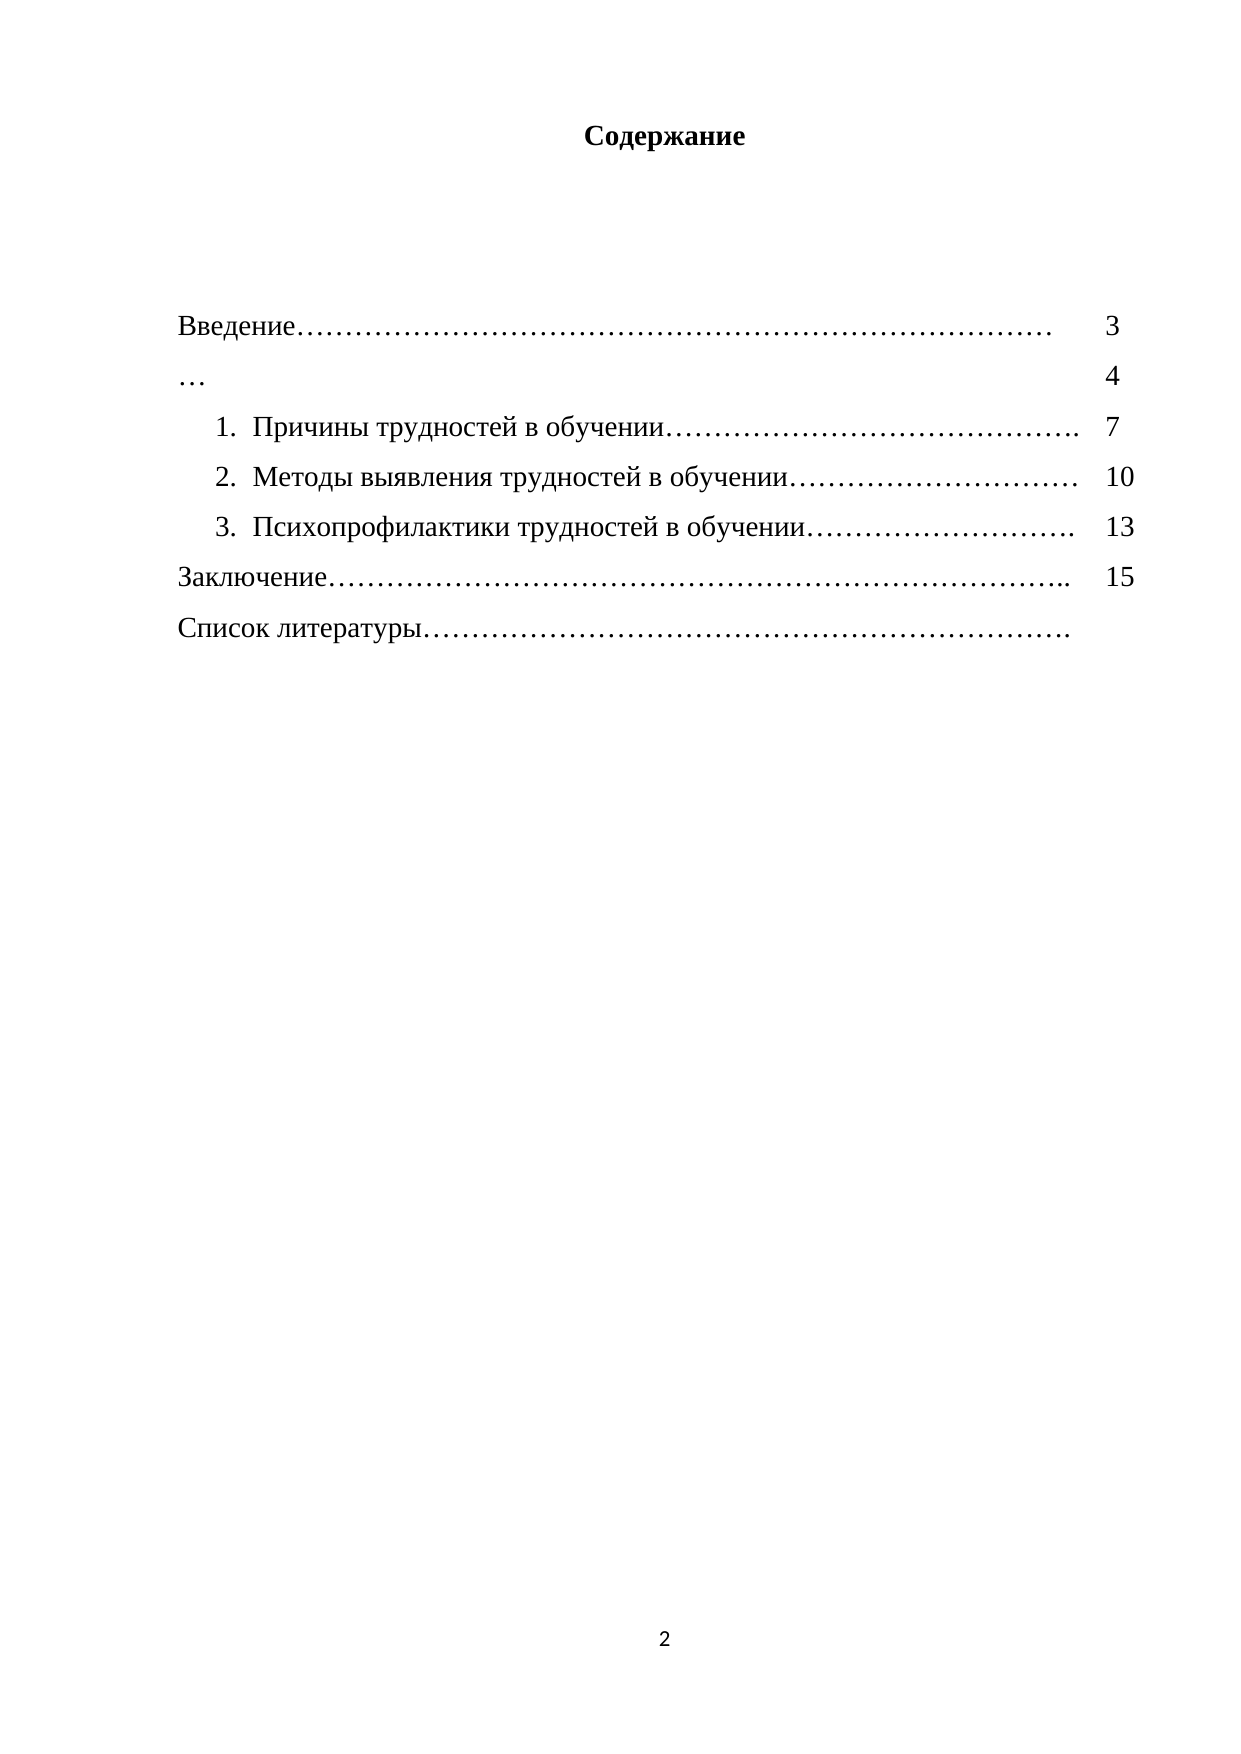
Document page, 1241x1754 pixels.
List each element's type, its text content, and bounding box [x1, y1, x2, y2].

table_header Введение……………………………………………………………………… Причины трудностей в обучении……………………………………. Методы выявления трудностей в обучении………………………… Психопрофилактики трудностей в обучении………………………. Заключение………………………………………………………………….. Список литературы…………………………………………………………. [166, 308, 1094, 657]
text Содержание [177, 118, 1152, 152]
table_header 3 4 7 10 13 15 [1094, 308, 1163, 657]
